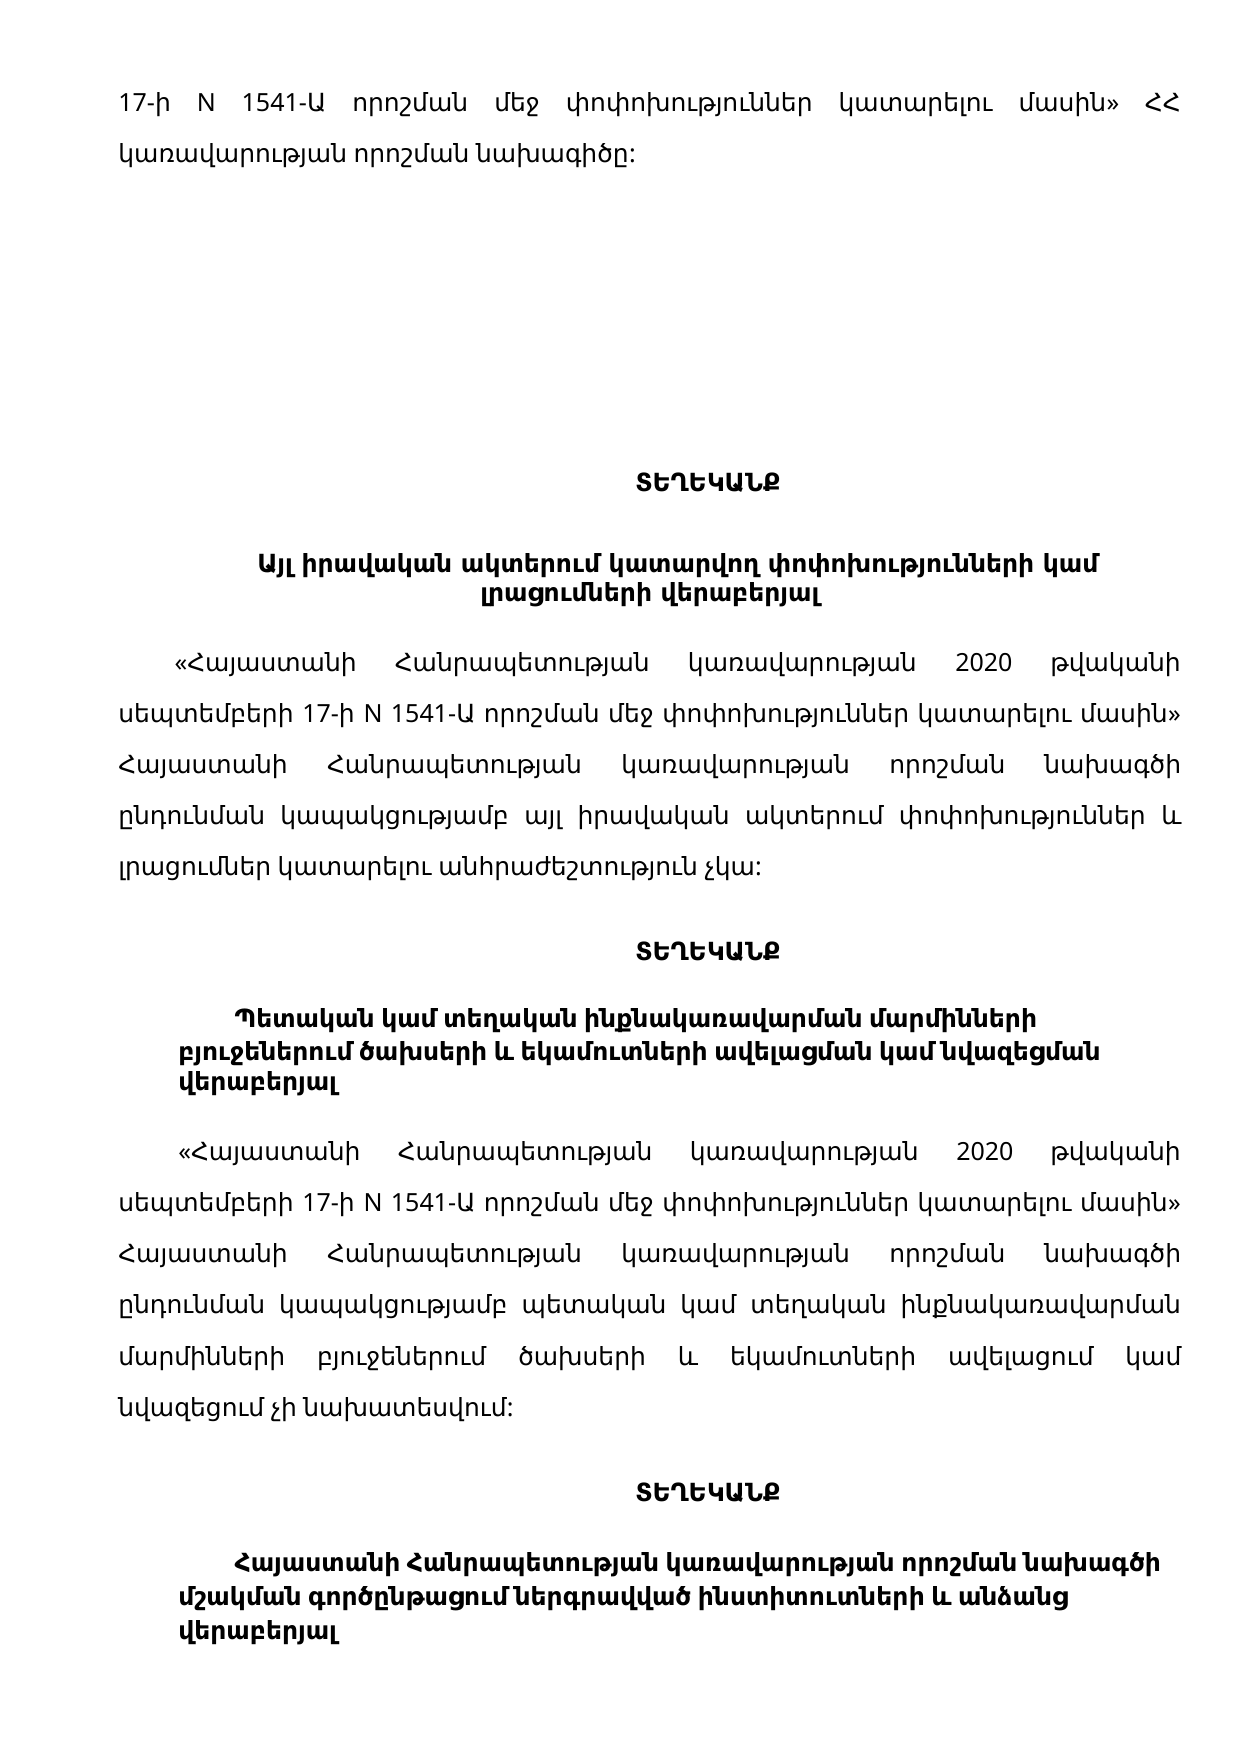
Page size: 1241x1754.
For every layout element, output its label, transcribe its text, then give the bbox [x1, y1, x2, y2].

text ՏԵՂԵԿԱՆՔ [178, 468, 1181, 497]
text ՏԵՂԵԿԱՆՔ [178, 937, 1181, 967]
text «Հայաստանի Հանրապետության կառավարության 2020 թվականի սեպտեմբերի 17-ի N 1541-Ա որոշման մեջ փոփոխություններ կատարելու մասին» Հայաստանի Հանրապետության կառավարության որոշման նախագծի ընդունման կապակցությամբ պետական կամ տեղական ինքնակառավարման մարմինների բյուջեներում ծախսերի և եկամուտների ավելացում կամ նվազեցում չի նախատեսվում: [118, 1134, 1181, 1423]
text Հայաստանի Հանրապետության կառավարության որոշման նախագծի մշակման գործընթացում ներգրավված ինստիտուտների և անձանց վերաբերյալ [178, 1544, 1181, 1647]
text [118, 84, 1181, 169]
text ՏԵՂԵԿԱՆՔ [178, 1478, 1181, 1507]
text Այլ իրավական ակտերում կատարվող փոփոխությունների կամ լրացումների վերաբերյալ [118, 549, 1181, 607]
text Պետական կամ տեղական ինքնակառավարման մարմինների բյուջեներում ծախսերի և եկամուտների ավելացման կամ նվազեցման վերաբերյալ [178, 1004, 1181, 1097]
text «Հայաստանի Հանրապետության կառավարության 2020 թվականի սեպտեմբերի 17-ի N 1541-Ա որոշման մեջ փոփոխություններ կատարելու մասին» Հայաստանի Հանրապետության կառավարության որոշման նախագծի ընդունման կապակցությամբ այլ իրավական ակտերում փոփոխություններ և լրացումներ կատարելու անհրաժեշտություն չկա: [118, 645, 1181, 883]
